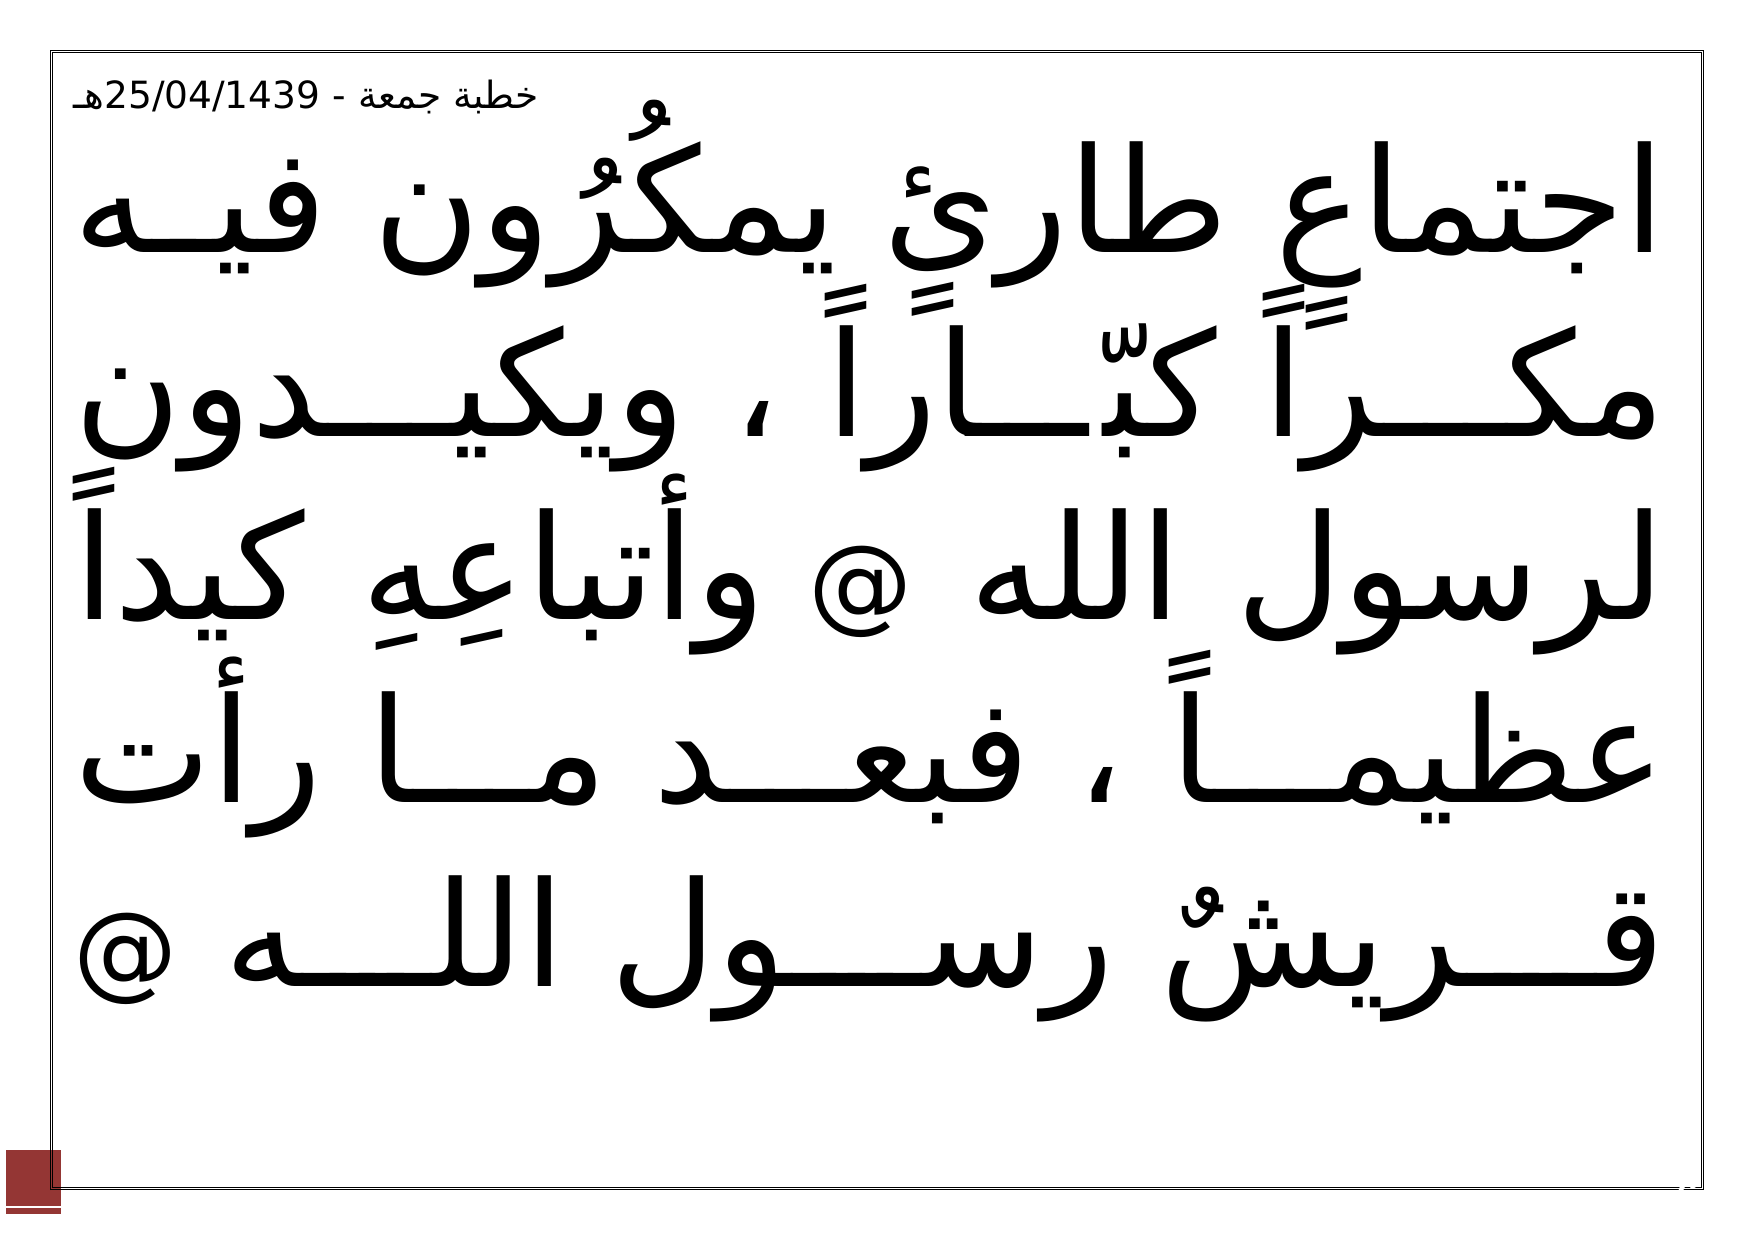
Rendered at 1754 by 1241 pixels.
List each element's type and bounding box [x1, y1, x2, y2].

text [74, 117, 1665, 1021]
